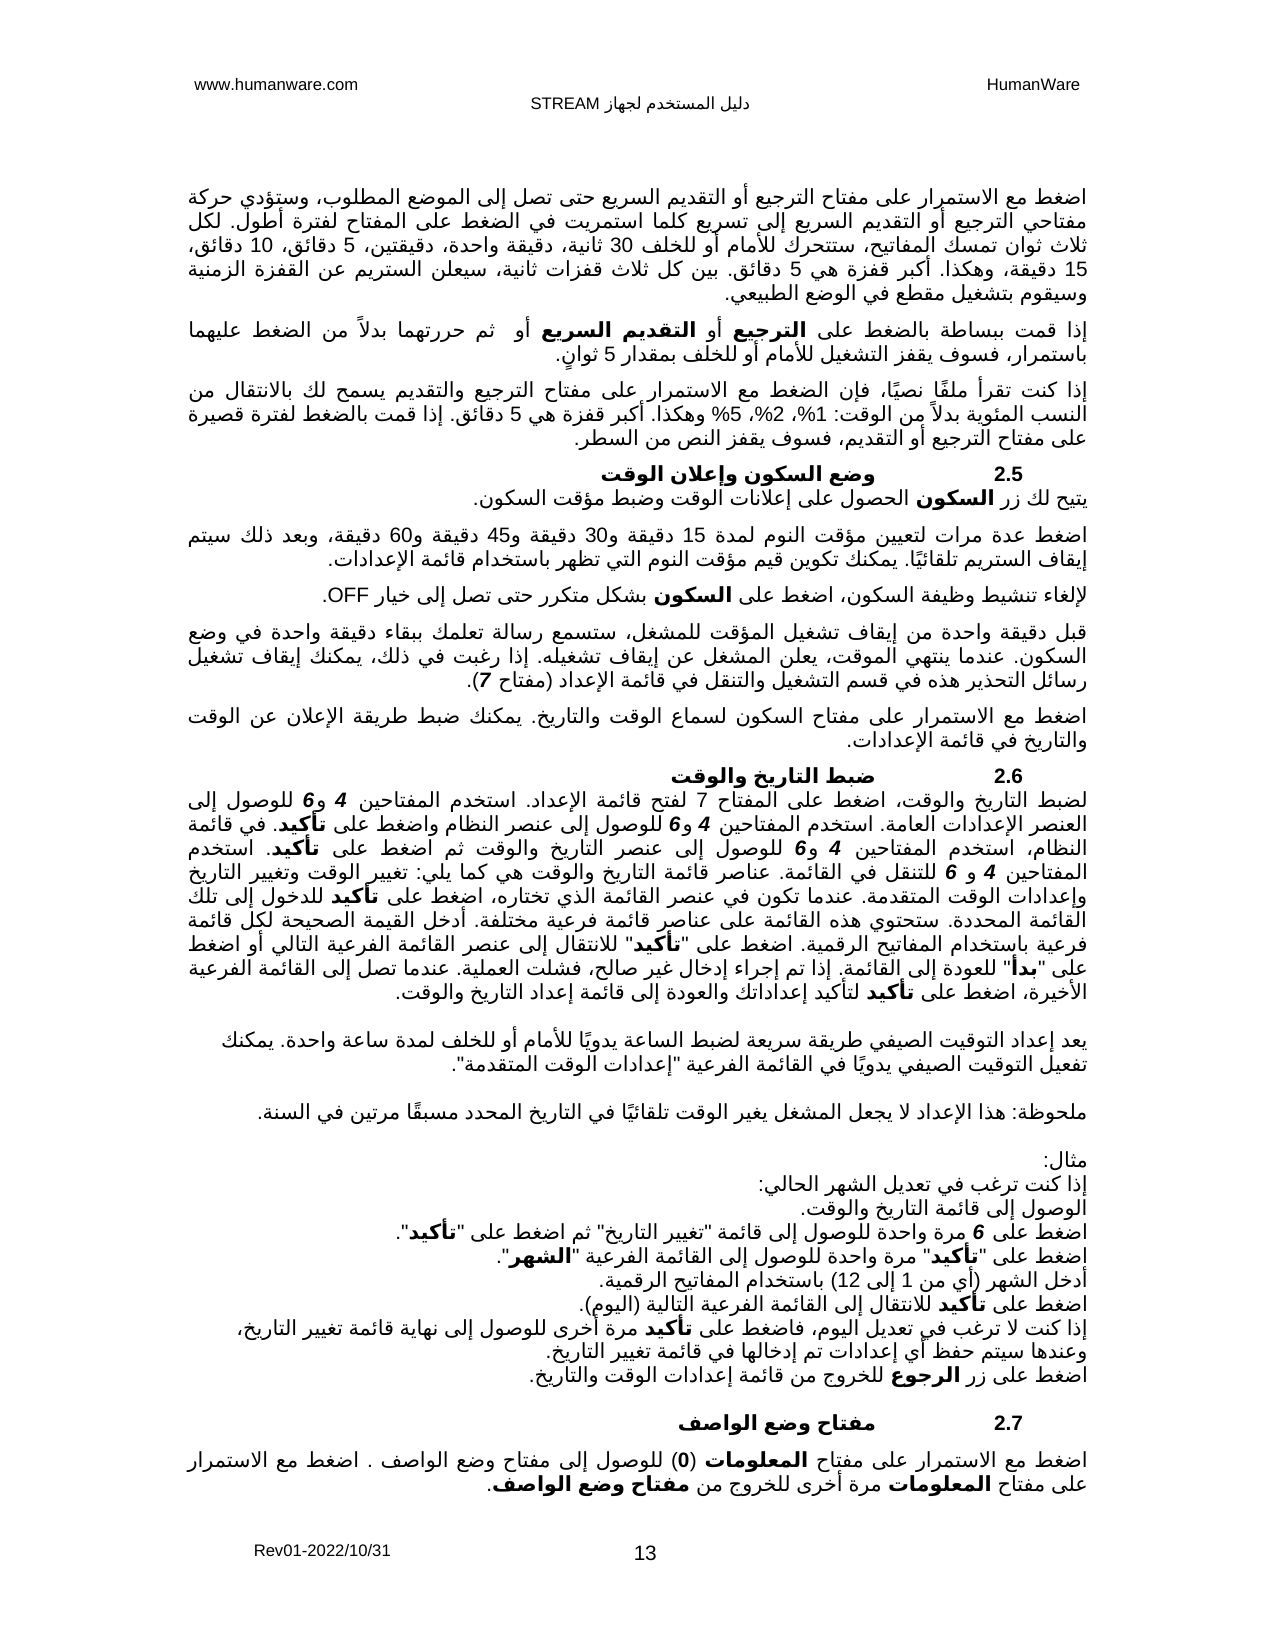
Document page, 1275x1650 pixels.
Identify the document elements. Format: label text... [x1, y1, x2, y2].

subtitle مفتاح وضع الواصف [187, 1411, 994, 1435]
text إذا كنت لا ترغب في تعديل اليوم، فاضغط على تأكيد مرة أخرى للوصول إلى نهاية قائمة تغيير التاريخ، وعندها سيتم حفظ أي إعدادات تم إدخالها في قائمة تغيير التاريخ. [187, 1315, 1088, 1363]
text اضغط على زر الرجوع للخروج من قائمة إعدادات الوقت والتاريخ. [187, 1363, 1088, 1387]
text اضغط على تأكيد للانتقال إلى القائمة الفرعية التالية (اليوم). [187, 1291, 1088, 1315]
text مثال: [187, 1148, 1088, 1172]
text لإلغاء تنشيط وظيفة السكون، اضغط على السكون بشكل متكرر حتى تصل إلى خيار OFF. [187, 583, 1088, 607]
text أدخل الشهر (أي من 1 إلى 12) باستخدام المفاتيح الرقمية. [187, 1267, 1088, 1291]
text ملحوظة: هذا الإعداد لا يجعل المشغل يغير الوقت تلقائيًا في التاريخ المحدد مسبقًا مرتين في السنة. [187, 1100, 1088, 1124]
text اضغط مع الاستمرار على مفتاح السكون لسماع الوقت والتاريخ. يمكنك ضبط طريقة الإعلان عن الوقت والتاريخ في قائمة الإعدادات. [187, 704, 1088, 752]
text يتيح لك زر السكون الحصول على إعلانات الوقت وضبط مؤقت السكون. [187, 486, 1088, 510]
text اضغط مع الاستمرار على مفتاح الترجيع أو التقديم السريع حتى تصل إلى الموضع المطلوب، وستؤدي حركة مفتاحي الترجيع أو التقديم السريع إلى تسريع كلما استمريت في الضغط على المفتاح لفترة أطول. لكل ثلاث ثوان تمسك المفاتيح، ستتحرك للأمام أو للخلف 30 ثانية، دقيقة واحدة، دقيقتين، 5 دقائق، 10 دقائق، 15 دقيقة، وهكذا. أكبر قفزة هي 5 دقائق. بين كل ثلاث قفزات ثانية، سيعلن الستريم عن القفزة الزمنية وسيقوم بتشغيل مقطع في الوضع الطبيعي. [187, 185, 1088, 305]
subtitle وضع السكون وإعلان الوقت [187, 462, 994, 486]
text اضغط مع الاستمرار على مفتاح المعلومات (0) للوصول إلى مفتاح وضع الواصف . اضغط مع الاستمرار على مفتاح المعلومات مرة أخرى للخروج من مفتاح وضع الواصف. [187, 1448, 1088, 1496]
text اضغط على "تأكيد" مرة واحدة للوصول إلى القائمة الفرعية "الشهر". [187, 1243, 1088, 1267]
text قبل دقيقة واحدة من إيقاف تشغيل المؤقت للمشغل، ستسمع رسالة تعلمك ببقاء دقيقة واحدة في وضع السكون. عندما ينتهي الموقت، يعلن المشغل عن إيقاف تشغيله. إذا رغبت في ذلك، يمكنك إيقاف تشغيل رسائل التحذير هذه في قسم التشغيل والتنقل في قائمة الإعداد (مفتاح 7). [187, 619, 1088, 691]
text لضبط التاريخ والوقت، اضغط على المفتاح 7 لفتح قائمة الإعداد. استخدم المفتاحين 4 و6 للوصول إلى العنصر الإعدادات العامة. استخدم المفتاحين 4 و6 للوصول إلى عنصر النظام واضغط على تأكيد. في قائمة النظام، استخدم المفتاحين 4 و6 للوصول إلى عنصر التاريخ والوقت ثم اضغط على تأكيد. استخدم المفتاحين 4 و 6 للتنقل في القائمة. عناصر قائمة التاريخ والوقت هي كما يلي: تغيير الوقت وتغيير التاريخ وإعدادات الوقت المتقدمة. عندما تكون في عنصر القائمة الذي تختاره، اضغط على تأكيد للدخول إلى تلك القائمة المحددة. ستحتوي هذه القائمة على عناصر قائمة فرعية مختلفة. أدخل القيمة الصحيحة لكل قائمة فرعية باستخدام المفاتيح الرقمية. اضغط على "تأكيد" للانتقال إلى عنصر القائمة الفرعية التالي أو اضغط على "بدأ" للعودة إلى القائمة. إذا تم إجراء إدخال غير صالح، فشلت العملية. عندما تصل إلى القائمة الفرعية الأخيرة، اضغط على تأكيد لتأكيد إعداداتك والعودة إلى قائمة إعداد التاريخ والوقت. [187, 788, 1088, 1004]
text الوصول إلى قائمة التاريخ والوقت. [187, 1196, 1088, 1219]
text إذا قمت ببساطة بالضغط على الترجيع أو التقديم السريع أو ثم حررتهما بدلاً من الضغط عليهما باستمرار، فسوف يقفز التشغيل للأمام أو للخلف بمقدار 5 ثوانٍ. [187, 317, 1088, 365]
text اضغط على 6 مرة واحدة للوصول إلى قائمة "تغيير التاريخ" ثم اضغط على "تأكيد". [187, 1219, 1088, 1243]
subtitle ضبط التاريخ والوقت [187, 764, 994, 788]
text يعد إعداد التوقيت الصيفي طريقة سريعة لضبط الساعة يدويًا للأمام أو للخلف لمدة ساعة واحدة. يمكنك تفعيل التوقيت الصيفي يدويًا في القائمة الفرعية "إعدادات الوقت المتقدمة". [187, 1028, 1088, 1076]
text إذا كنت ترغب في تعديل الشهر الحالي: [187, 1172, 1088, 1196]
text اضغط عدة مرات لتعيين مؤقت النوم لمدة 15 دقيقة و30 دقيقة و45 دقيقة و60 دقيقة، وبعد ذلك سيتم إيقاف الستريم تلقائيًا. يمكنك تكوين قيم مؤقت النوم التي تظهر باستخدام قائمة الإعدادات. [187, 523, 1088, 571]
text إذا كنت تقرأ ملفًا نصيًا، فإن الضغط مع الاستمرار على مفتاح الترجيع والتقديم يسمح لك بالانتقال من النسب المئوية بدلاً من الوقت: 1%، 2%، 5% وهكذا. أكبر قفزة هي 5 دقائق. إذا قمت بالضغط لفترة قصيرة على مفتاح الترجيع أو التقديم، فسوف يقفز النص من السطر. [187, 378, 1088, 450]
